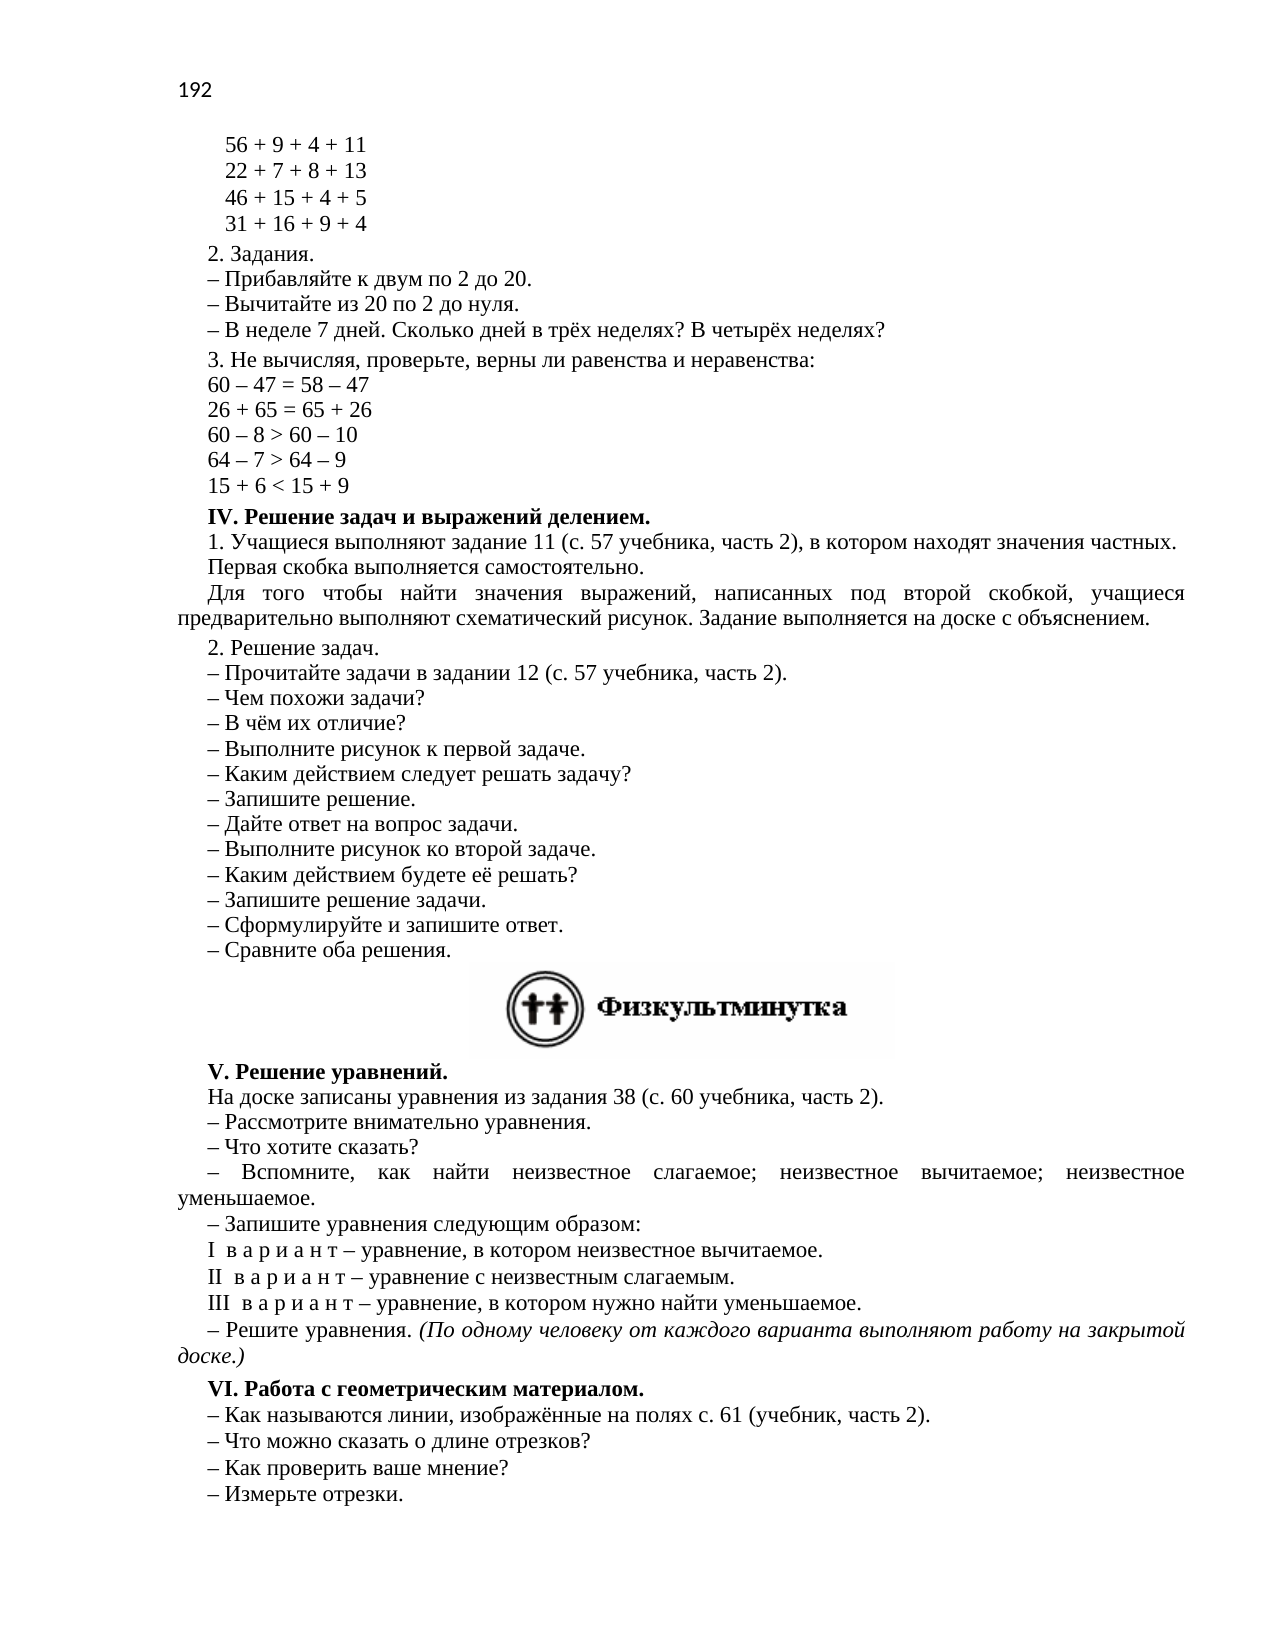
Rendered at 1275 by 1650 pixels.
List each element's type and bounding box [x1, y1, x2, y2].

picture [468, 962, 895, 1059]
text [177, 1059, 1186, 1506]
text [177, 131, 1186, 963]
